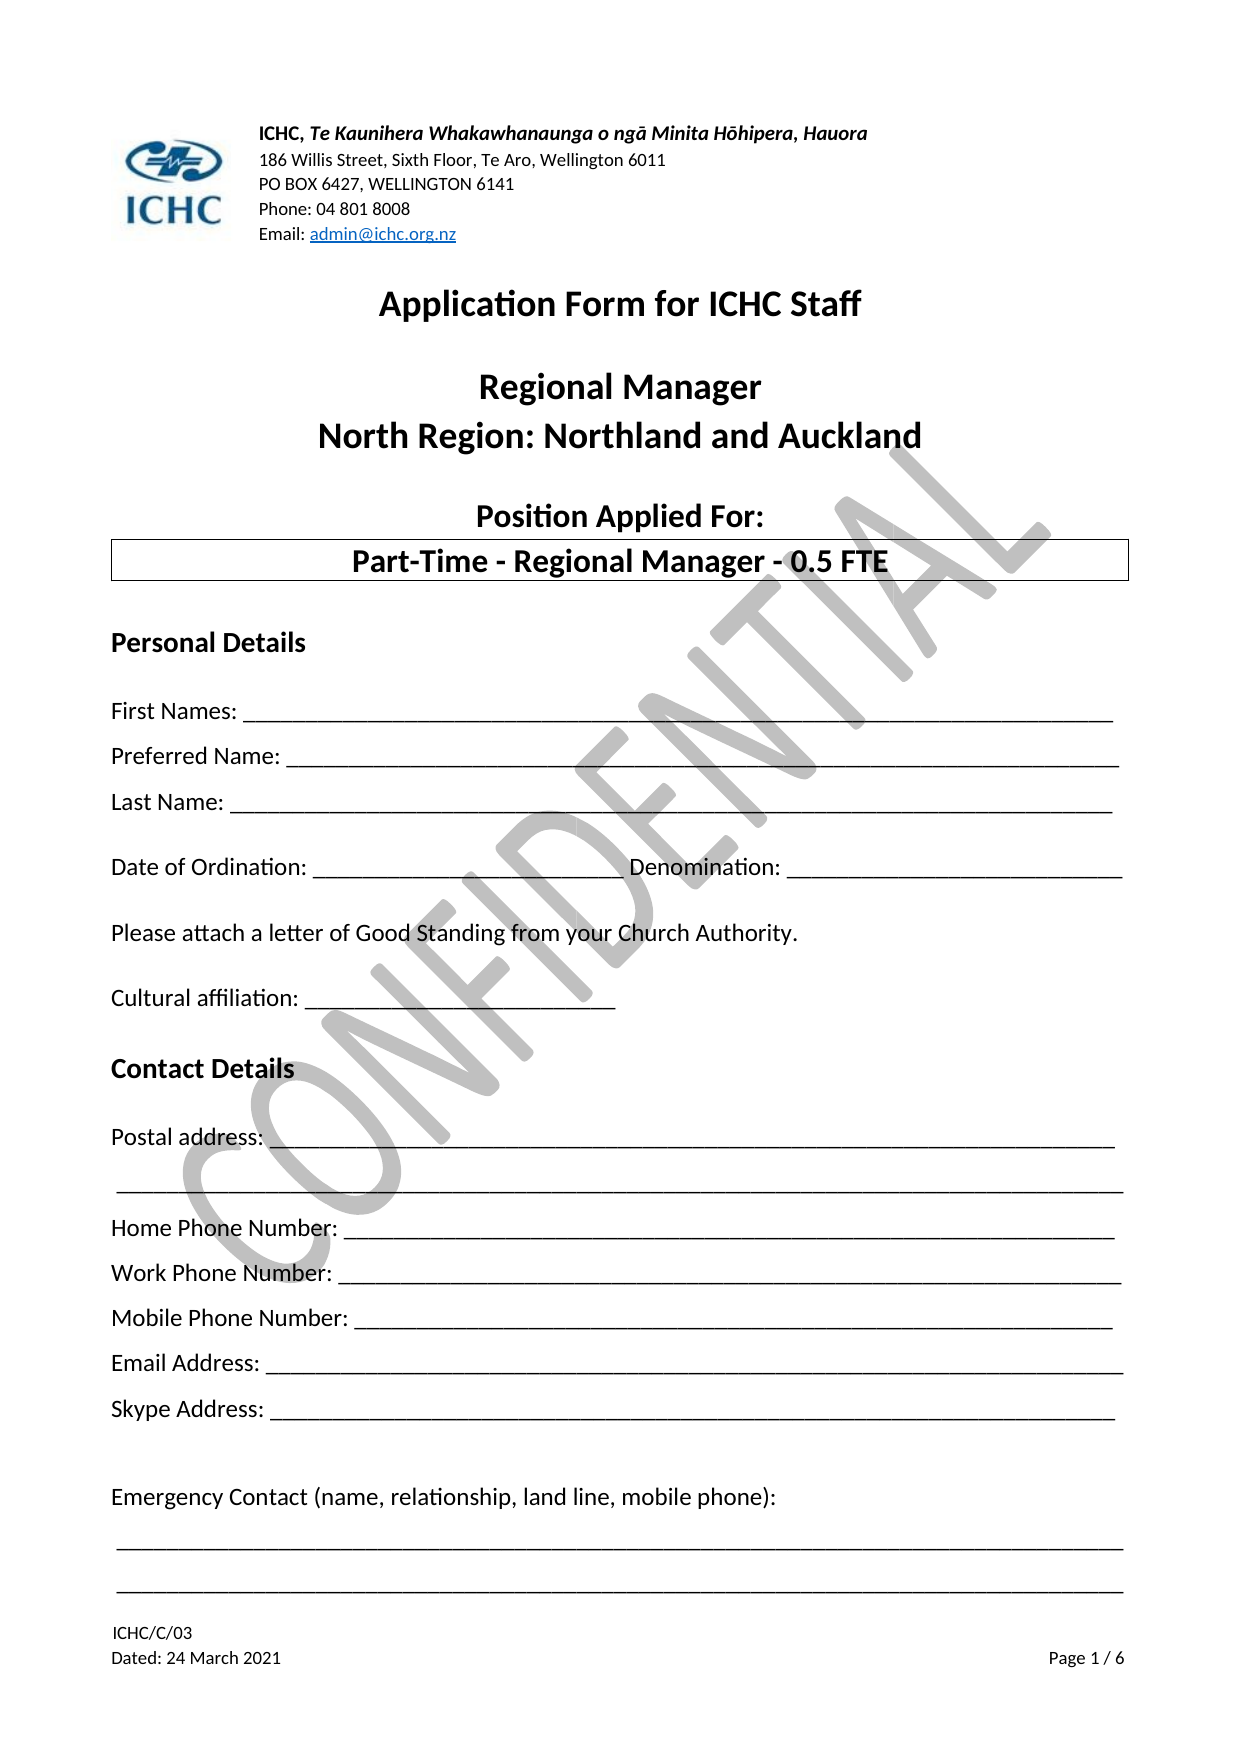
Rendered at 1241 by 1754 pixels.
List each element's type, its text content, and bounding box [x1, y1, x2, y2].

text Part-Time - Regional Manager - 0.5 FTE [112, 540, 1128, 580]
text Personal Details [111, 624, 1128, 659]
text Emergency Contact (name, relationship, land line, mobile phone): [111, 1481, 1128, 1511]
text Email: admin@ichc.org.nz [258, 222, 1128, 245]
text Work Phone Number: _______________________________________________________________ [111, 1257, 1128, 1287]
picture [111, 120, 236, 246]
text 186 Willis Street, Sixth Floor, Te Aro, Wellington 6011 [258, 148, 1128, 171]
text Regional Manager [112, 363, 1128, 408]
text PO BOX 6427, WELLINGTON 6141 [258, 172, 1128, 195]
text Email Address: _____________________________________________________________________ [111, 1348, 1128, 1378]
text First Names: ______________________________________________________________________ [111, 695, 1128, 726]
text Cultural affiliation: _________________________ [111, 982, 1128, 1013]
text Application Form for ICHC Staff [112, 280, 1128, 326]
text _________________________________________________________________________________ [111, 1166, 1128, 1197]
text Contact Details [111, 1050, 1128, 1085]
text Position Applied For: [112, 494, 1128, 535]
text Please attach a letter of Good Standing from your Church Authority. [111, 917, 1128, 947]
text Date of Ordination: _________________________ Denomination: ___________________________ [111, 851, 1128, 882]
text Home Phone Number: ______________________________________________________________ [111, 1212, 1128, 1242]
text Postal address: ____________________________________________________________________ [111, 1121, 1128, 1152]
text Phone: 04 801 8008 [258, 197, 1128, 220]
text Last Name: _______________________________________________________________________ [111, 786, 1128, 816]
text North Region: Northland and Auckland [112, 412, 1128, 458]
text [111, 1566, 1128, 1597]
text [111, 1524, 1128, 1554]
text Skype Address: ____________________________________________________________________ [111, 1393, 1128, 1423]
text Preferred Name: ___________________________________________________________________ [111, 740, 1128, 771]
text Mobile Phone Number: _____________________________________________________________ [111, 1302, 1128, 1333]
text ICHC, Te Kaunihera Whakawhanaunga o ngā Minita Hōhipera, Hauora [258, 120, 1128, 146]
